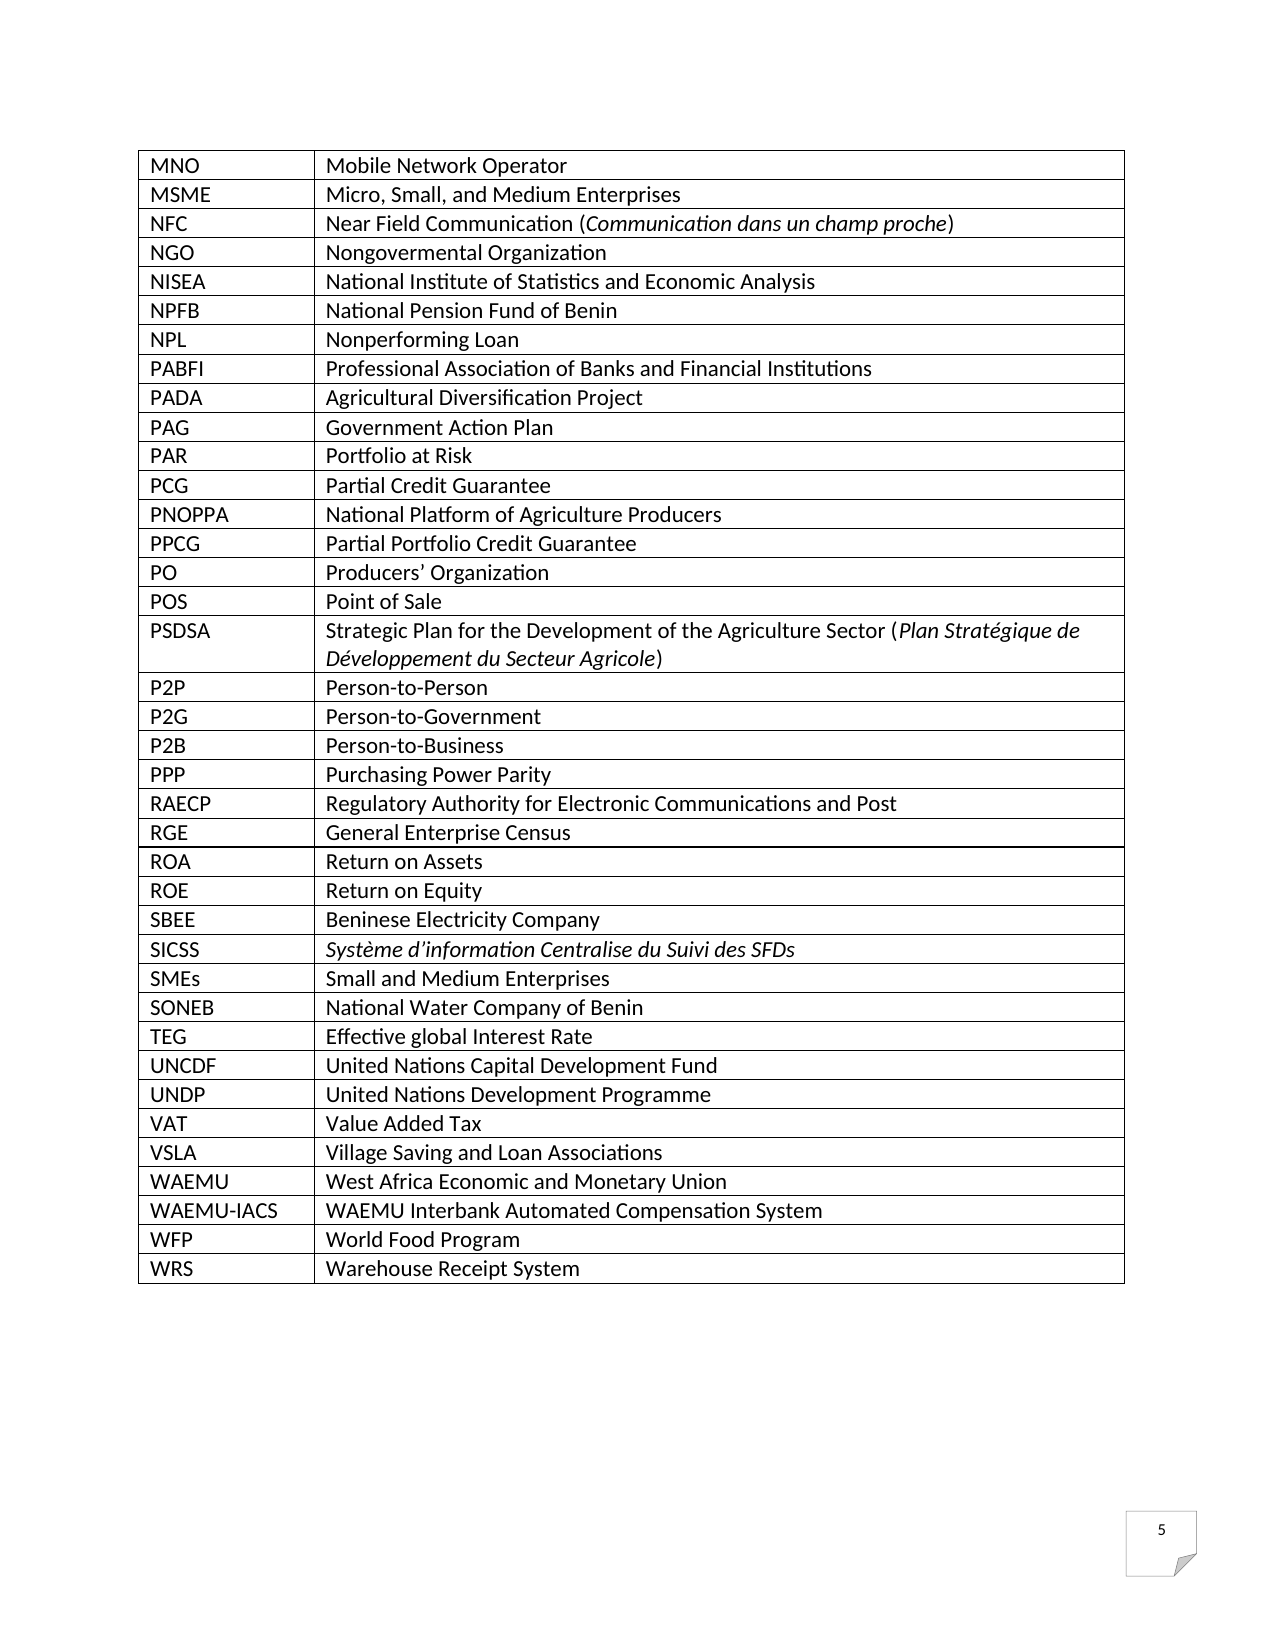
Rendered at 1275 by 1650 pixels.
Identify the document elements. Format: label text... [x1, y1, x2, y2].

table_cell United Nations Capital Development Fund [315, 1051, 1124, 1079]
table_cell P2P [139, 673, 314, 701]
table_cell Professional Association of Banks and Financial Institutions [315, 355, 1124, 382]
table_cell Portfolio at Risk [315, 442, 1124, 470]
table_cell Value Added Tax [315, 1109, 1124, 1137]
table_cell Nonperforming Loan [315, 325, 1124, 353]
table_cell Partial Portfolio Credit Guarantee [315, 529, 1124, 557]
table_cell Village Saving and Loan Associations [315, 1138, 1124, 1166]
table_cell P2B [139, 731, 314, 759]
table_cell UNDP [139, 1080, 314, 1108]
table_cell Person-to-Business [315, 731, 1124, 759]
table_cell VSLA [139, 1138, 314, 1166]
table_cell Near Field Communication (Communication dans un champ proche) [315, 209, 1124, 237]
table_cell TEG [139, 1022, 314, 1050]
table_cell RGE [139, 819, 314, 846]
table_cell NPFB [139, 296, 314, 324]
table_cell National Institute of Statistics and Economic Analysis [315, 267, 1124, 295]
table_cell MNO [139, 151, 314, 179]
table_cell World Food Program [315, 1225, 1124, 1253]
table_cell ROA [139, 848, 314, 876]
table_cell PPP [139, 760, 314, 788]
table_cell SONEB [139, 993, 314, 1021]
table_cell ROE [139, 877, 314, 904]
table_cell National Pension Fund of Benin [315, 296, 1124, 324]
table_cell PNOPPA [139, 500, 314, 528]
table_cell Small and Medium Enterprises [315, 964, 1124, 992]
table_cell MSME [139, 180, 314, 208]
table_cell PAR [139, 442, 314, 470]
table_cell PPCG [139, 529, 314, 557]
table_cell NFC [139, 209, 314, 237]
table_cell UNCDF [139, 1051, 314, 1079]
table_cell SICSS [139, 935, 314, 963]
table_cell SMEs [139, 964, 314, 992]
table_cell Warehouse Receipt System [315, 1254, 1124, 1282]
table_cell Agricultural Diversification Project [315, 384, 1124, 412]
table_cell SBEE [139, 906, 314, 934]
table_cell PO [139, 558, 314, 586]
table_cell POS [139, 587, 314, 615]
table_cell WRS [139, 1254, 314, 1282]
table_cell Système d’information Centralise du Suivi des SFDs [315, 935, 1124, 963]
table_cell RAECP [139, 789, 314, 817]
table_cell PADA [139, 384, 314, 412]
table_cell Return on Assets [315, 848, 1124, 876]
table_cell West Africa Economic and Monetary Union [315, 1167, 1124, 1195]
table_cell Partial Credit Guarantee [315, 471, 1124, 499]
table_cell NISEA [139, 267, 314, 295]
table_cell WAEMU Interbank Automated Compensation System [315, 1196, 1124, 1224]
table_cell Nongovermental Organization [315, 238, 1124, 266]
table_cell WAEMU-IACS [139, 1196, 314, 1224]
table_cell National Water Company of Benin [315, 993, 1124, 1021]
table_cell Beninese Electricity Company [315, 906, 1124, 934]
table_cell NGO [139, 238, 314, 266]
table_cell Point of Sale [315, 587, 1124, 615]
table_cell PCG [139, 471, 314, 499]
table_cell Strategic Plan for the Development of the Agriculture Sector (Plan Stratégique de Développement du Secteur Agricole) [315, 616, 1124, 672]
table_cell VAT [139, 1109, 314, 1137]
table_cell Effective global Interest Rate [315, 1022, 1124, 1050]
table_cell PSDSA [139, 616, 314, 672]
table_cell Regulatory Authority for Electronic Communications and Post [315, 789, 1124, 817]
table_cell Return on Equity [315, 877, 1124, 904]
table_cell Government Action Plan [315, 413, 1124, 441]
table_cell PABFI [139, 355, 314, 382]
table_cell Producers’ Organization [315, 558, 1124, 586]
table_cell United Nations Development Programme [315, 1080, 1124, 1108]
table_cell Mobile Network Operator [315, 151, 1124, 179]
table_cell WAEMU [139, 1167, 314, 1195]
table_cell P2G [139, 702, 314, 730]
table_cell Purchasing Power Parity [315, 760, 1124, 788]
table_cell Micro, Small, and Medium Enterprises [315, 180, 1124, 208]
table_cell WFP [139, 1225, 314, 1253]
table_cell NPL [139, 325, 314, 353]
table_cell National Platform of Agriculture Producers [315, 500, 1124, 528]
table_cell PAG [139, 413, 314, 441]
table_cell Person-to-Person [315, 673, 1124, 701]
table_cell Person-to-Government [315, 702, 1124, 730]
table_cell General Enterprise Census [315, 819, 1124, 846]
